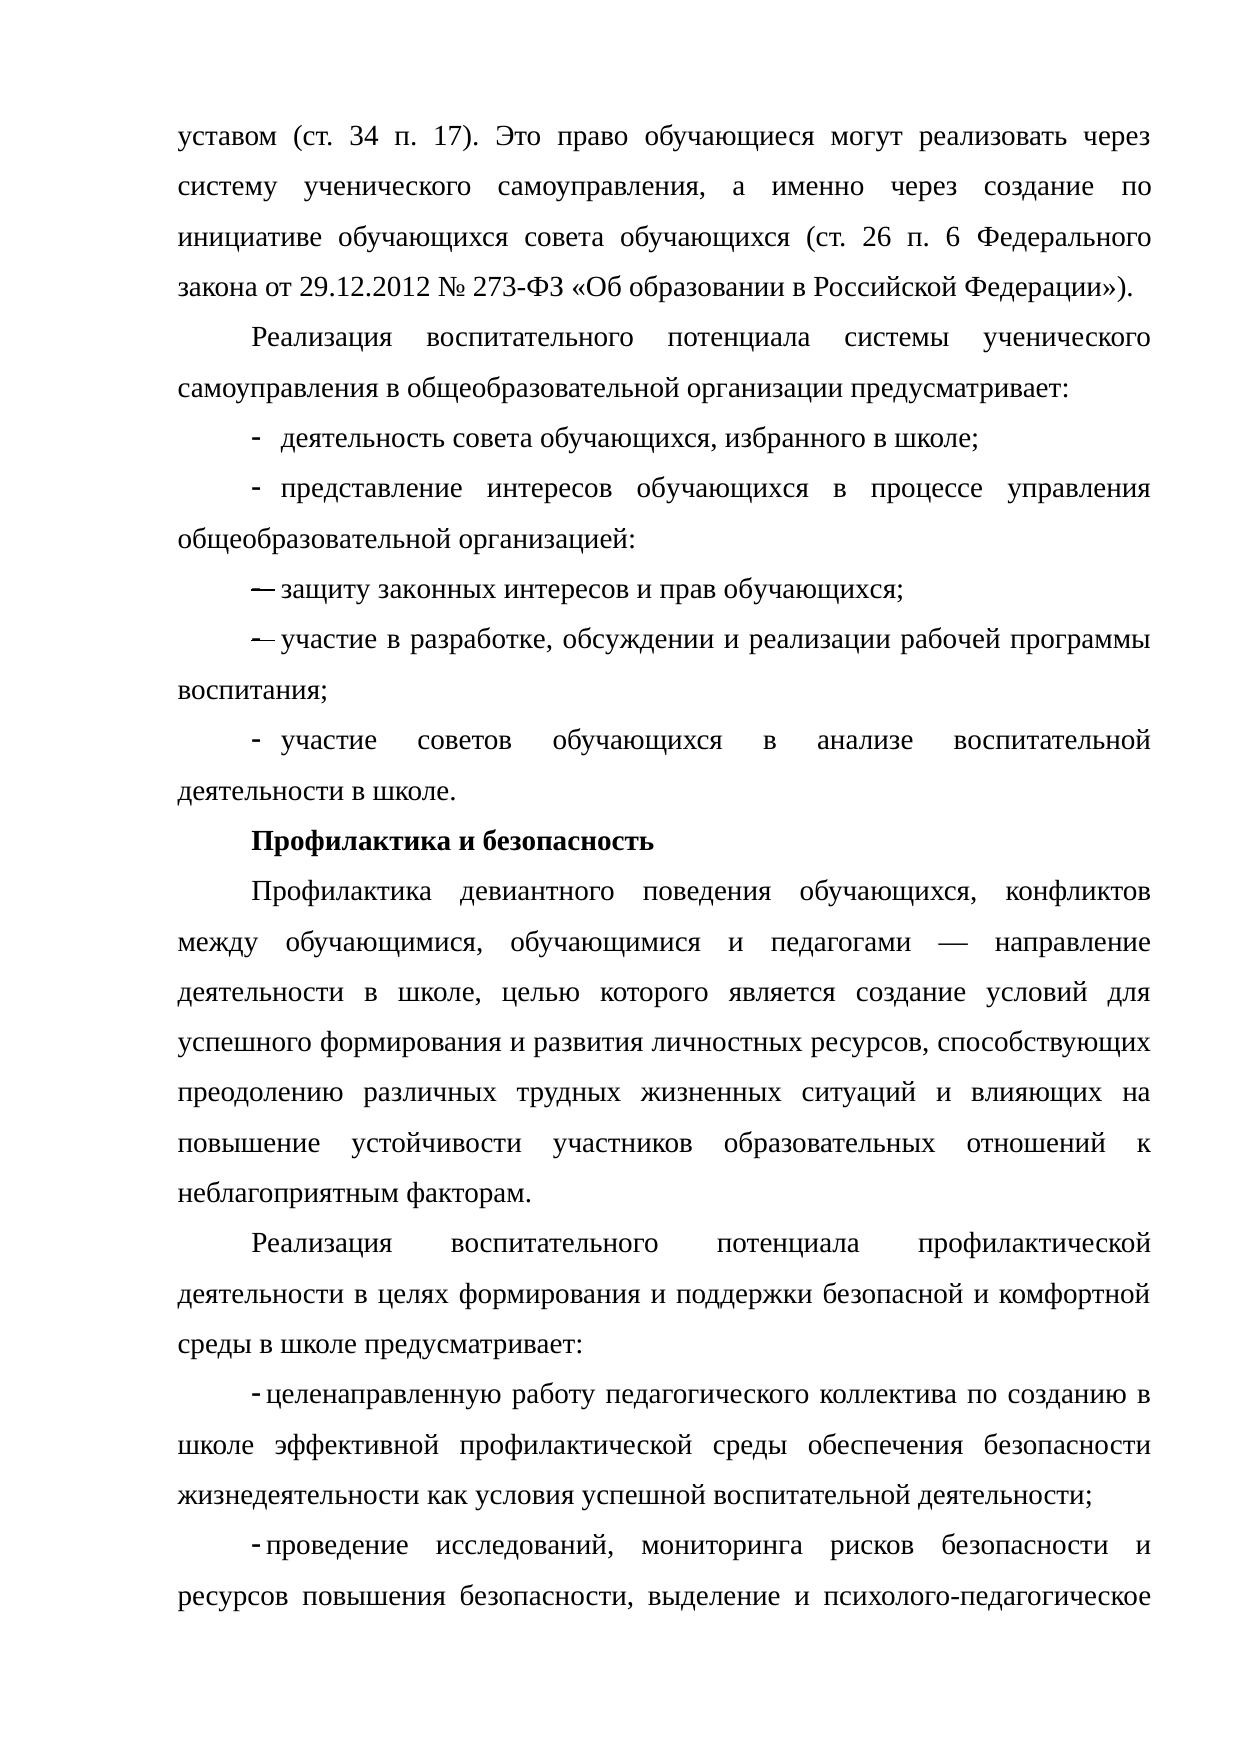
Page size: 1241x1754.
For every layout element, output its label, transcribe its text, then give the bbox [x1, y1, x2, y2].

list представление интересов обучающихся в процессе управления общеобразовательной организацией: [177, 470, 1152, 554]
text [177, 152, 1152, 303]
text Реализация воспитательного потенциала профилактической деятельности в целях формирования и поддержки безопасной и комфортной среды в школе предусматривает: [177, 1226, 1152, 1360]
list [177, 1527, 1152, 1611]
list целенаправленную работу педагогического коллектива по созданию в школе эффективной профилактической среды обеспечения безопасности жизнедеятельности как условия успешной воспитательной деятельности; [177, 1376, 1152, 1511]
list защиту законных интересов и прав обучающихся; [177, 571, 1152, 605]
text Профилактика и безопасность [177, 823, 1152, 857]
list деятельность совета обучающихся, избранного в школе; [177, 420, 1152, 454]
text Реализация воспитательного потенциала системы ученического самоуправления в общеобразовательной организации предусматривает: [177, 319, 1152, 403]
list участие советов обучающихся в анализе воспитательной деятельности в школе. [177, 722, 1152, 806]
text Профилактика девиантного поведения обучающихся, конфликтов между обучающимися, обучающимися и педагогами — направление деятельности в школе, целью которого является создание условий для успешного формирования и развития личностных ресурсов, способствующих преодолению различных трудных жизненных ситуаций и влияющих на повышение устойчивости участников образовательных отношений к неблагоприятным факторам. [177, 873, 1152, 1209]
list участие в разработке, обсуждении и реализации рабочей программы воспитания; [177, 622, 1152, 706]
